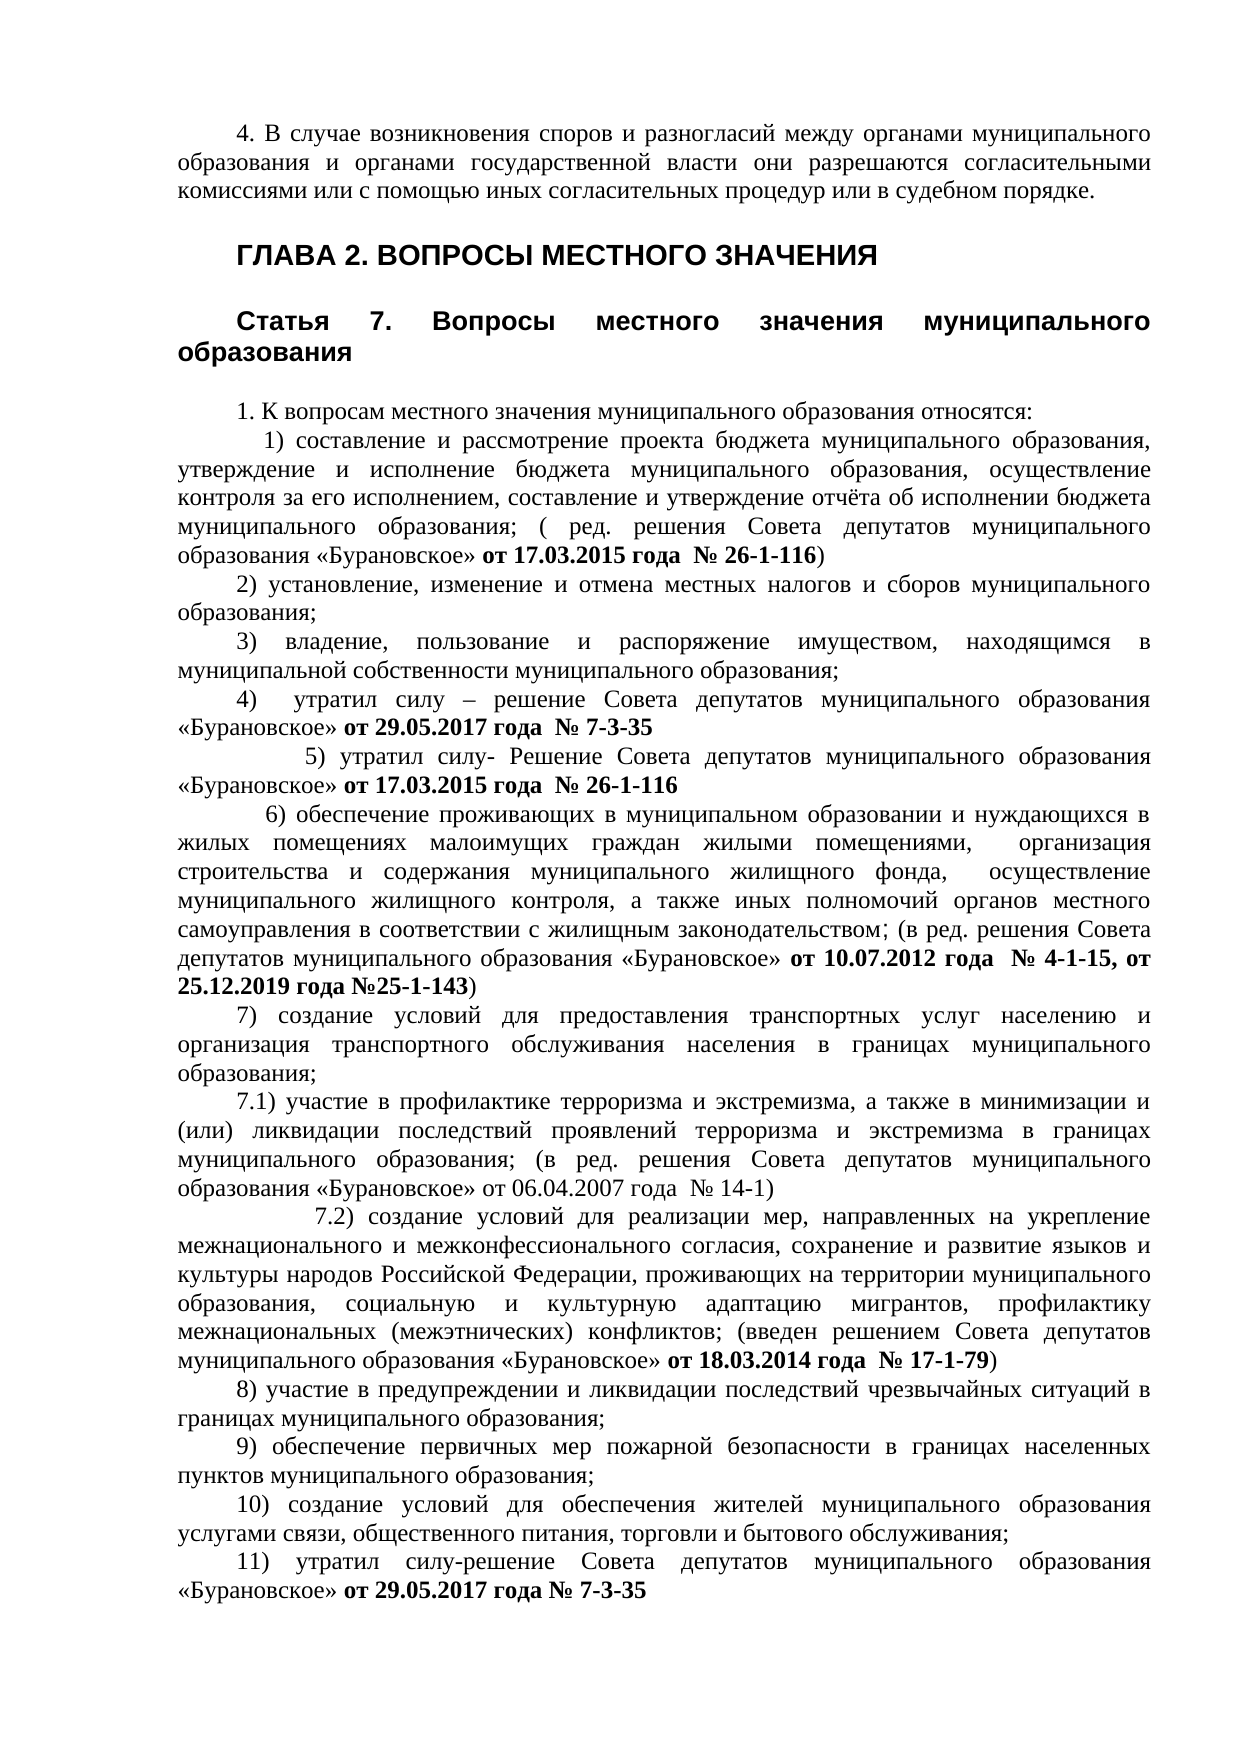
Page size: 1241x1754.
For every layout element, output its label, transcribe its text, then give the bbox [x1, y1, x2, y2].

text Статья 7. Вопросы местного значения муниципального образования [177, 305, 1152, 367]
text 7.1) участие в профилактике терроризма и экстремизма, а также в минимизации и (или) ликвидации последствий проявлений терроризма и экстремизма в границах муниципального образования; (в ред. решения Совета депутатов муниципального образования «Бурановское» от 06.04.2007 года № 14-1) [177, 1086, 1152, 1201]
text 7) создание условий для предоставления транспортных услуг населению и организация транспортного обслуживания населения в границах муниципального образования; [177, 1000, 1152, 1086]
text 4) утратил силу – решение Совета депутатов муниципального образования «Бурановское» от 29.05.2017 года № 7-3-35 [177, 684, 1152, 741]
text 11) утратил силу-решение Совета депутатов муниципального образования «Бурановское» от 29.05.2017 года № 7-3-35 [177, 1546, 1152, 1604]
text 6) обеспечение проживающих в муниципальном образовании и нуждающихся в жилых помещениях малоимущих граждан жилыми помещениями, организация строительства и содержания муниципального жилищного фонда, осуществление муниципального жилищного контроля, а также иных полномочий органов местного самоуправления в соответствии с жилищным законодательством; (в ред. решения Совета депутатов муниципального образования «Бурановское» от 10.07.2012 года № 4-1-15, от 25.12.2019 года №25-1-143) [177, 799, 1152, 1000]
text 2) установление, изменение и отмена местных налогов и сборов муниципального образования; [177, 569, 1152, 626]
text ГЛАВА 2. ВОПРОСЫ МЕСТНОГО ЗНАЧЕНИЯ [177, 238, 1152, 271]
text 4. В случае возникновения споров и разногласий между органами муниципального образования и органами государственной власти они разрешаются согласительными комиссиями или с помощью иных согласительных процедур или в судебном порядке. [177, 118, 1152, 204]
text 3) владение, пользование и распоряжение имуществом, находящимся в муниципальной собственности муниципального образования; [177, 626, 1152, 684]
text 8) участие в предупреждении и ликвидации последствий чрезвычайных ситуаций в границах муниципального образования; [177, 1374, 1152, 1431]
text 10) создание условий для обеспечения жителей муниципального образования услугами связи, общественного питания, торговли и бытового обслуживания; [177, 1489, 1152, 1546]
text 1. К вопросам местного значения муниципального образования относятся: [177, 396, 1152, 425]
subtitle 1) составление и рассмотрение проекта бюджета муниципального образования, утверждение и исполнение бюджета муниципального образования, осуществление контроля за его исполнением, составление и утверждение отчёта об исполнении бюджета муниципального образования; ( ред. решения Совета депутатов муниципального образования «Бурановское» от 17.03.2015 года № 26-1-116) [177, 425, 1152, 569]
text 7.2) создание условий для реализации мер, направленных на укрепление межнационального и межконфессионального согласия, сохранение и развитие языков и культуры народов Российской Федерации, проживающих на территории муниципального образования, социальную и культурную адаптацию мигрантов, профилактику межнациональных (межэтнических) конфликтов; (введен решением Совета депутатов муниципального образования «Бурановское» от 18.03.2014 года № 17-1-79) [177, 1201, 1152, 1374]
text 5) утратил силу- Решение Совета депутатов муниципального образования «Бурановское» от 17.03.2015 года № 26-1-116 [177, 741, 1152, 799]
text 9) обеспечение первичных мер пожарной безопасности в границах населенных пунктов муниципального образования; [177, 1431, 1152, 1489]
